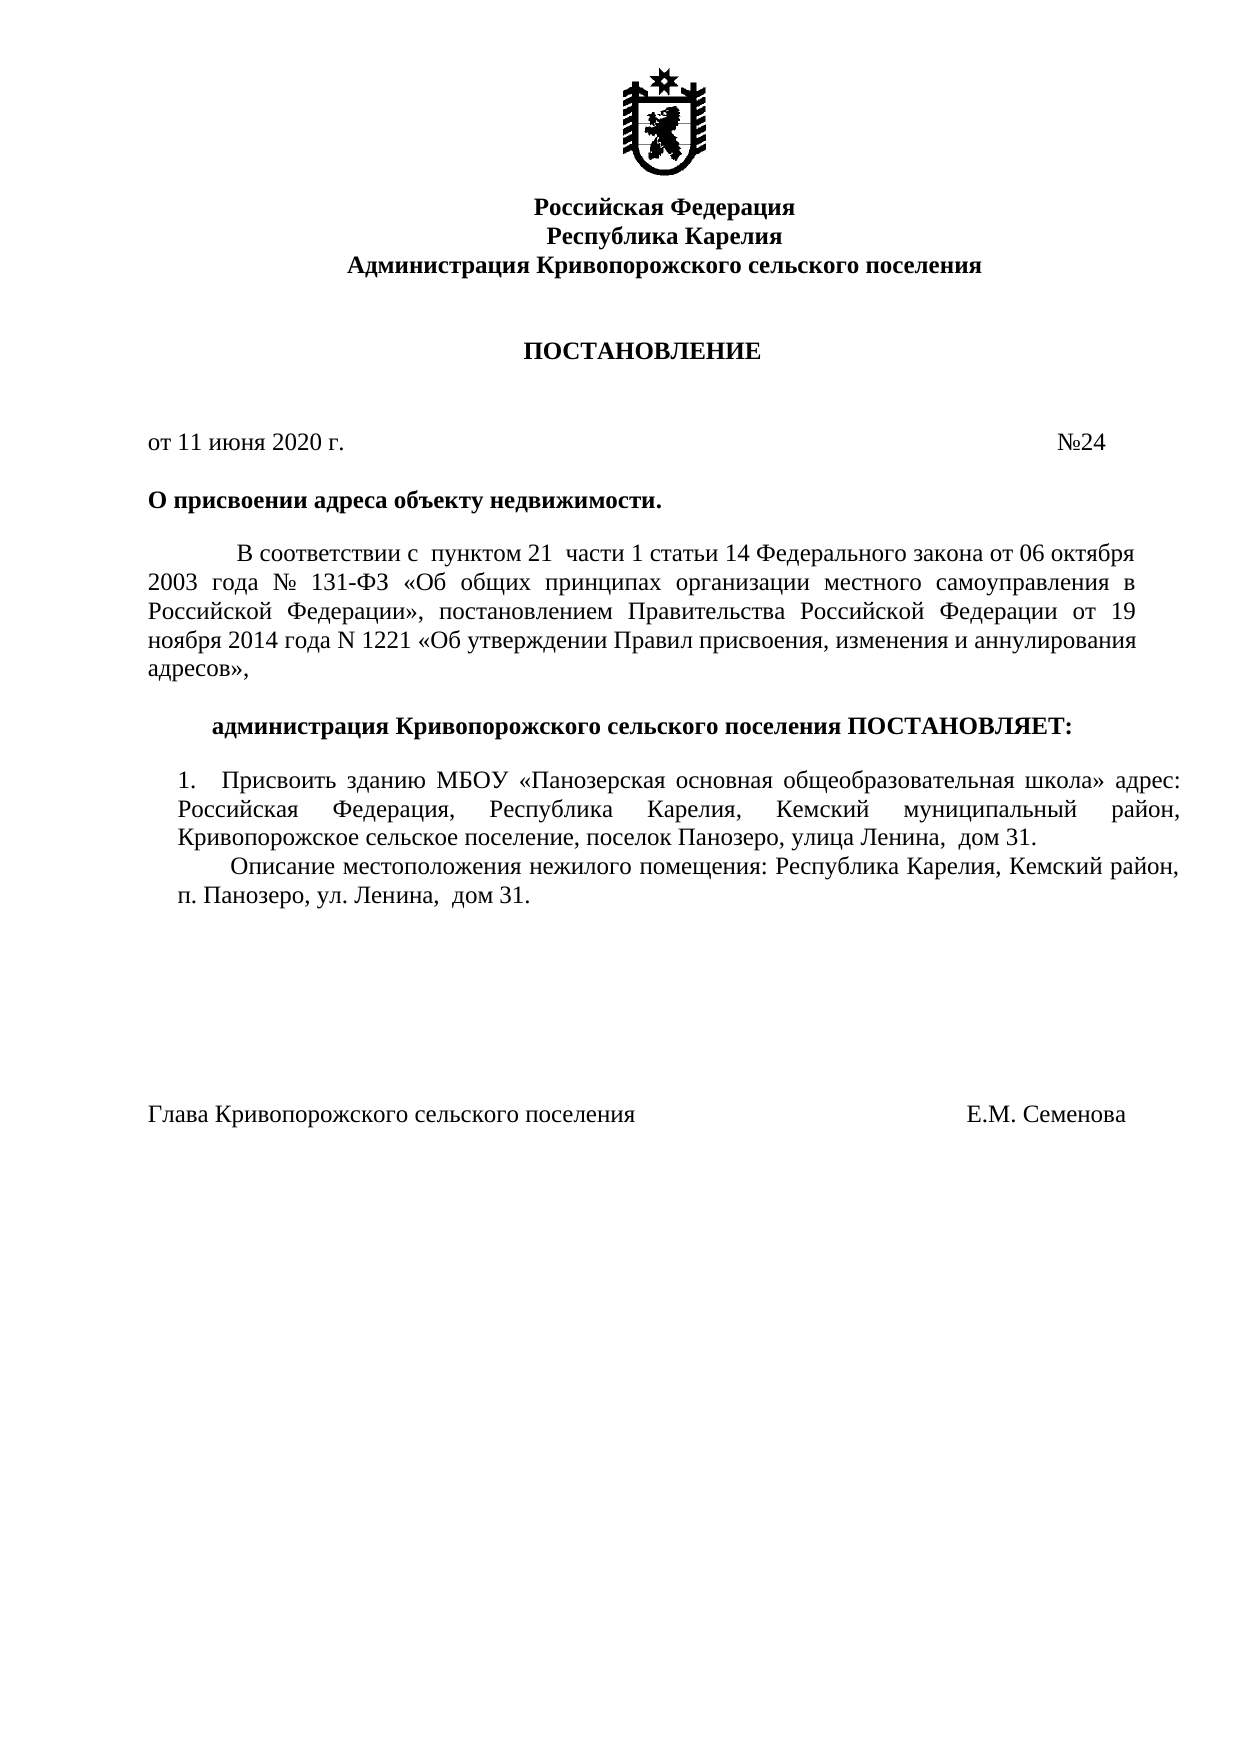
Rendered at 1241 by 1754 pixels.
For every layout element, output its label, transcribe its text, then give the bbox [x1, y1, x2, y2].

list Присвоить зданию МБОУ «Панозерская основная общеобразовательная школа» адрес: Российская Федерация, Республика Карелия, Кемский муниципальный район, Кривопорожское сельское поселение, поселок Панозеро, улица Ленина, дом 31. [177, 765, 1181, 851]
text В соответствии с пунктом 21 части 1 статьи 14 Федерального закона от 06 октября 2003 года № 131-ФЗ «Об общих принципах организации местного самоуправления в Российской Федерации», постановлением Правительства Российской Федерации от 19 ноября 2014 года N 1221 «Об утверждении Правил присвоения, изменения и аннулирования адресов», [148, 538, 1137, 682]
text Глава Кривопорожского сельского поселения Е.М. Семенова [148, 1099, 1137, 1128]
text Республика Карелия [148, 221, 1181, 250]
text администрация Кривопорожского сельского поселения ПОСТАНОВЛЯЕТ: [148, 711, 1137, 740]
title Администрация Кривопорожского сельского поселения [148, 250, 1181, 279]
title ПОСТАНОВЛЕНИЕ [148, 336, 1137, 365]
title от 11 июня 2020 г. №24 [148, 427, 1137, 456]
text Российская Федерация [148, 192, 1181, 221]
list Описание местоположения нежилого помещения: Республика Карелия, Кемский район, п. Панозеро, ул. Ленина, дом 31. [177, 851, 1181, 909]
text О присвоении адреса объекту недвижимости. [148, 485, 1137, 513]
